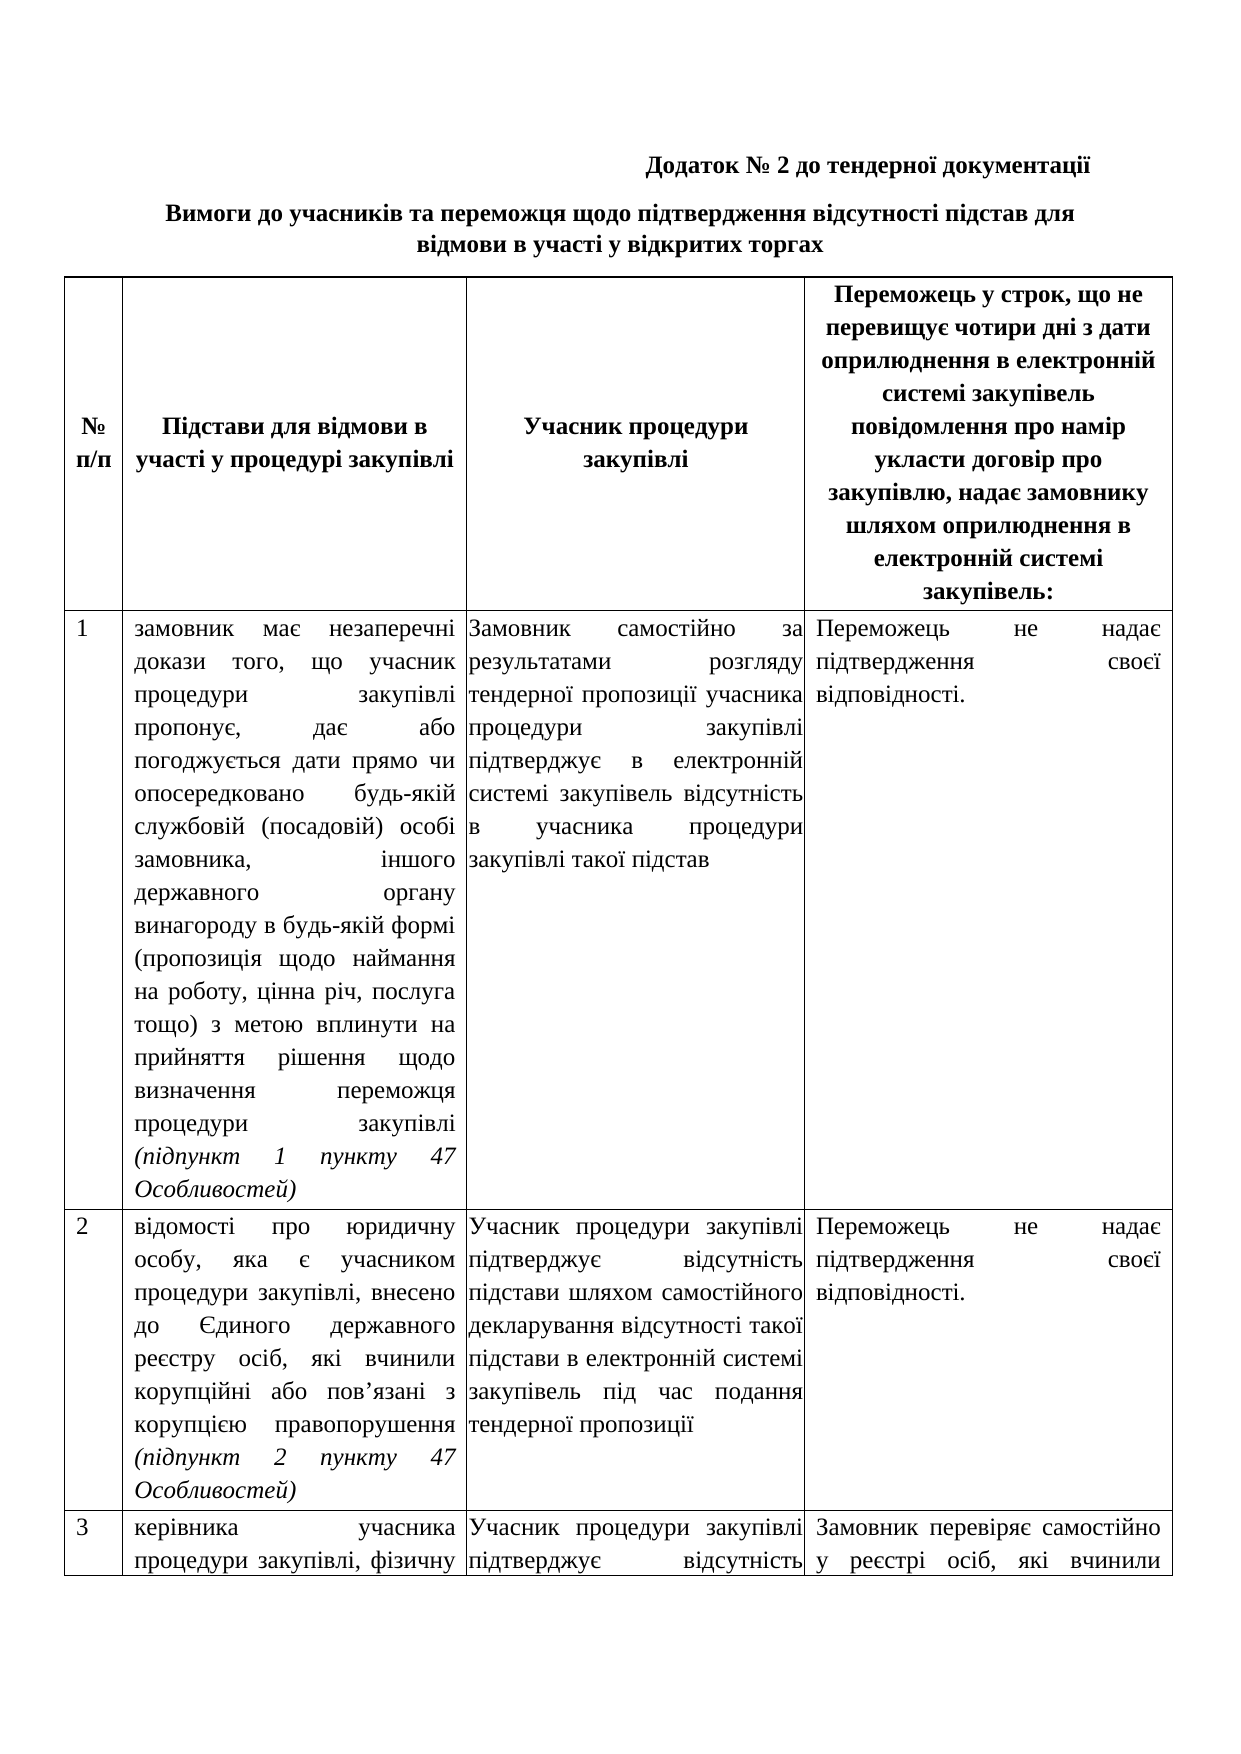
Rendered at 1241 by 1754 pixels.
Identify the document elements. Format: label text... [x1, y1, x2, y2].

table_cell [123, 1511, 466, 1575]
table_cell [805, 1511, 1172, 1575]
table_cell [467, 1511, 804, 1575]
table_cell відомості про юридичну особу, яка є учасником процедури закупівлі, внесено до Єдиного державного реєстру осіб, які вчинили корупційні або пов’язані з корупцією правопорушення (підпункт 2 пункту 47 Особливостей) [123, 1210, 466, 1509]
text Додаток № 2 до тендерної документації [150, 150, 1090, 179]
text Вимоги до учасників та переможця щодо підтвердження відсутності підстав для відмови в участі у відкритих торгах [150, 198, 1090, 257]
table_cell 1 [65, 611, 122, 1208]
table_cell замовник має незаперечні докази того, що учасник процедури закупівлі пропонує, дає або погоджується дати прямо чи опосередковано будь-якій службовій (посадовій) особі замовника, іншого державного органу винагороду в будь-якій формі (пропозиція щодо наймання на роботу, цінна річ, послуга тощо) з метою вплинути на прийняття рішення щодо визначення переможця процедури закупівлі (підпункт 1 пункту 47 Особливостей) [123, 611, 466, 1208]
table_header Переможець у строк, що не перевищує чотири дні з дати оприлюднення в електронній системі закупівель повідомлення про намір укласти договір про закупівлю, надає замовнику шляхом оприлюднення в електронній системі закупівель: [805, 278, 1172, 610]
table_cell 2 [65, 1210, 122, 1509]
table_header Підстави для відмови в участі у процедурі закупівлі [123, 278, 466, 610]
table_header № п/п [65, 278, 122, 610]
table_cell Переможець не надає підтвердження своєї відповідності. [805, 611, 1172, 1208]
table_cell Замовник самостійно за результатами розгляду тендерної пропозиції учасника процедури закупівлі підтверджує в електронній системі закупівель відсутність в учасника процедури закупівлі такої підстав [467, 611, 804, 1208]
table_header Учасник процедури закупівлі [467, 278, 804, 610]
table_cell Переможець не надає підтвердження своєї відповідності. [805, 1210, 1172, 1509]
table_cell 3 [65, 1511, 122, 1575]
